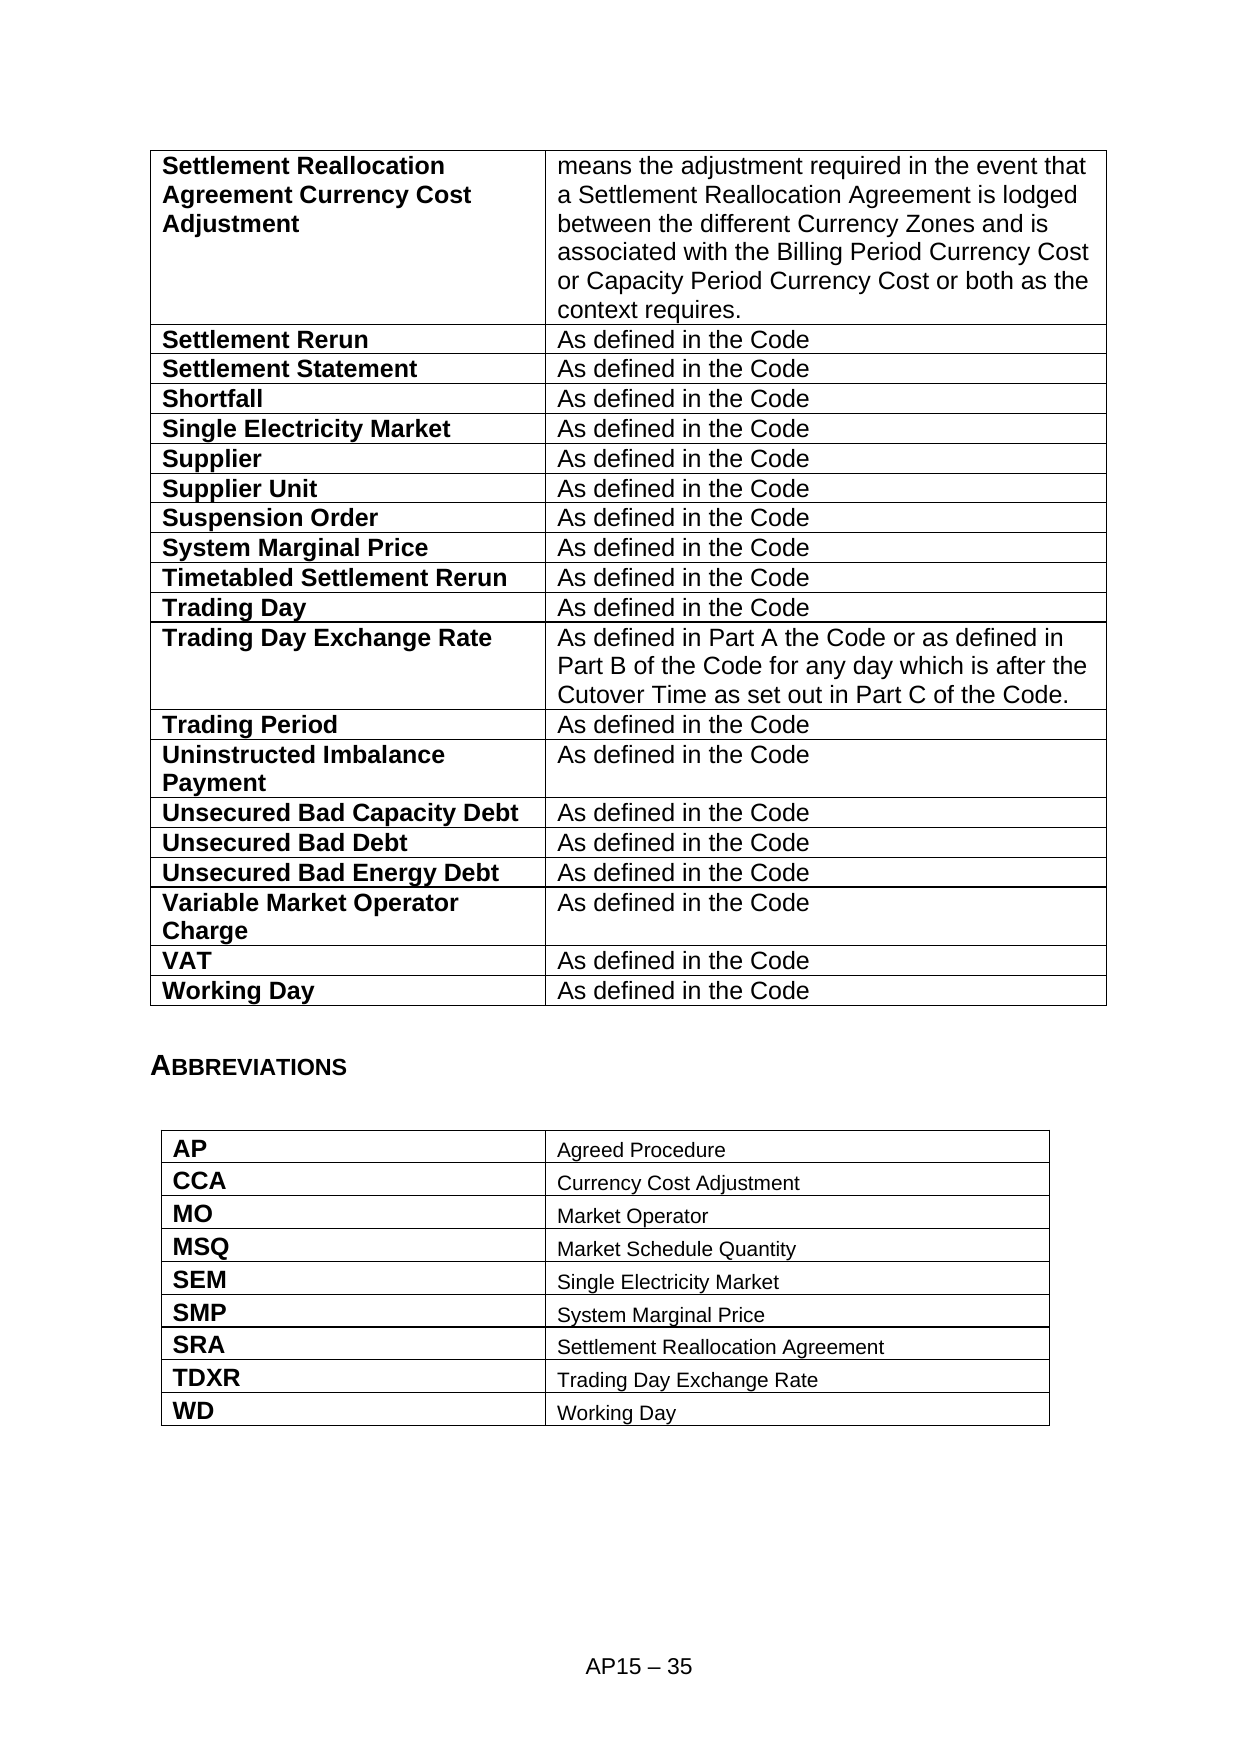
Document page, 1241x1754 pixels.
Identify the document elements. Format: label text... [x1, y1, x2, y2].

table_cell Timetabled Settlement Rerun [151, 563, 545, 592]
table_cell Single Electricity Market [546, 1262, 1049, 1293]
table_cell As defined in the Code [546, 828, 1106, 857]
table_cell As defined in the Code [546, 710, 1106, 738]
table_cell As defined in the Code [546, 946, 1106, 975]
table_cell WD [162, 1393, 545, 1425]
table_cell As defined in the Code [546, 563, 1106, 592]
table_cell As defined in the Code [546, 384, 1106, 413]
table_cell Trading Day Exchange Rate [546, 1360, 1049, 1392]
table_cell As defined in the Code [546, 414, 1106, 443]
table_cell System Marginal Price [546, 1295, 1049, 1326]
table_cell As defined in the Code [546, 858, 1106, 886]
table_cell MO [162, 1196, 545, 1228]
table_cell As defined in the Code [546, 888, 1106, 945]
table_cell As defined in the Code [546, 474, 1106, 502]
table_cell MSQ [162, 1229, 545, 1261]
table_cell Supplier Unit [151, 474, 545, 502]
table_cell SEM [162, 1262, 545, 1293]
table_cell Settlement Rerun [151, 325, 545, 353]
table_cell Working Day [151, 976, 545, 1004]
table_cell As defined in Part A the Code or as defined in Part B of the Code for any day which is after the Cutover Time as set out in Part C of the Code. [546, 623, 1106, 709]
table_cell Supplier [151, 444, 545, 472]
table_cell Suspension Order [151, 503, 545, 532]
table_cell Trading Day Exchange Rate [151, 623, 545, 709]
table_cell TDXR [162, 1360, 545, 1392]
table_cell As defined in the Code [546, 354, 1106, 383]
table_header AP [162, 1131, 545, 1162]
table_cell As defined in the Code [546, 503, 1106, 532]
table_cell As defined in the Code [546, 444, 1106, 472]
table_cell Uninstructed Imbalance Payment [151, 740, 545, 797]
table_cell means the adjustment required in the event that a Settlement Reallocation Agreement is lodged between the different Currency Zones and is associated with the Billing Period Currency Cost or Capacity Period Currency Cost or both as the context requires. [546, 151, 1106, 323]
table_cell Settlement Reallocation Agreement [546, 1328, 1049, 1359]
table_header Agreed Procedure [546, 1131, 1049, 1162]
table_cell Settlement Statement [151, 354, 545, 383]
table_cell As defined in the Code [546, 593, 1106, 621]
table_cell System Marginal Price [151, 533, 545, 562]
table_cell SRA [162, 1328, 545, 1359]
table_cell As defined in the Code [546, 798, 1106, 827]
table_cell As defined in the Code [546, 325, 1106, 353]
table_cell Unsecured Bad Energy Debt [151, 858, 545, 886]
subtitle Abbreviations [150, 1048, 1090, 1082]
table_cell Variable Market Operator Charge [151, 888, 545, 945]
table_cell Unsecured Bad Capacity Debt [151, 798, 545, 827]
table_cell Trading Day [151, 593, 545, 621]
table_cell Market Operator [546, 1196, 1049, 1228]
table_cell Working Day [546, 1393, 1049, 1425]
table_cell CCA [162, 1163, 545, 1195]
table_cell Settlement Reallocation Agreement Currency Cost Adjustment [151, 151, 545, 323]
table_cell Single Electricity Market [151, 414, 545, 443]
table_cell SMP [162, 1295, 545, 1326]
table_cell As defined in the Code [546, 740, 1106, 797]
table_cell Market Schedule Quantity [546, 1229, 1049, 1261]
table_cell Currency Cost Adjustment [546, 1163, 1049, 1195]
table_cell As defined in the Code [546, 533, 1106, 562]
table_cell VAT [151, 946, 545, 975]
table_cell Trading Period [151, 710, 545, 738]
table_cell Shortfall [151, 384, 545, 413]
table_cell Unsecured Bad Debt [151, 828, 545, 857]
table_cell As defined in the Code [546, 976, 1106, 1004]
